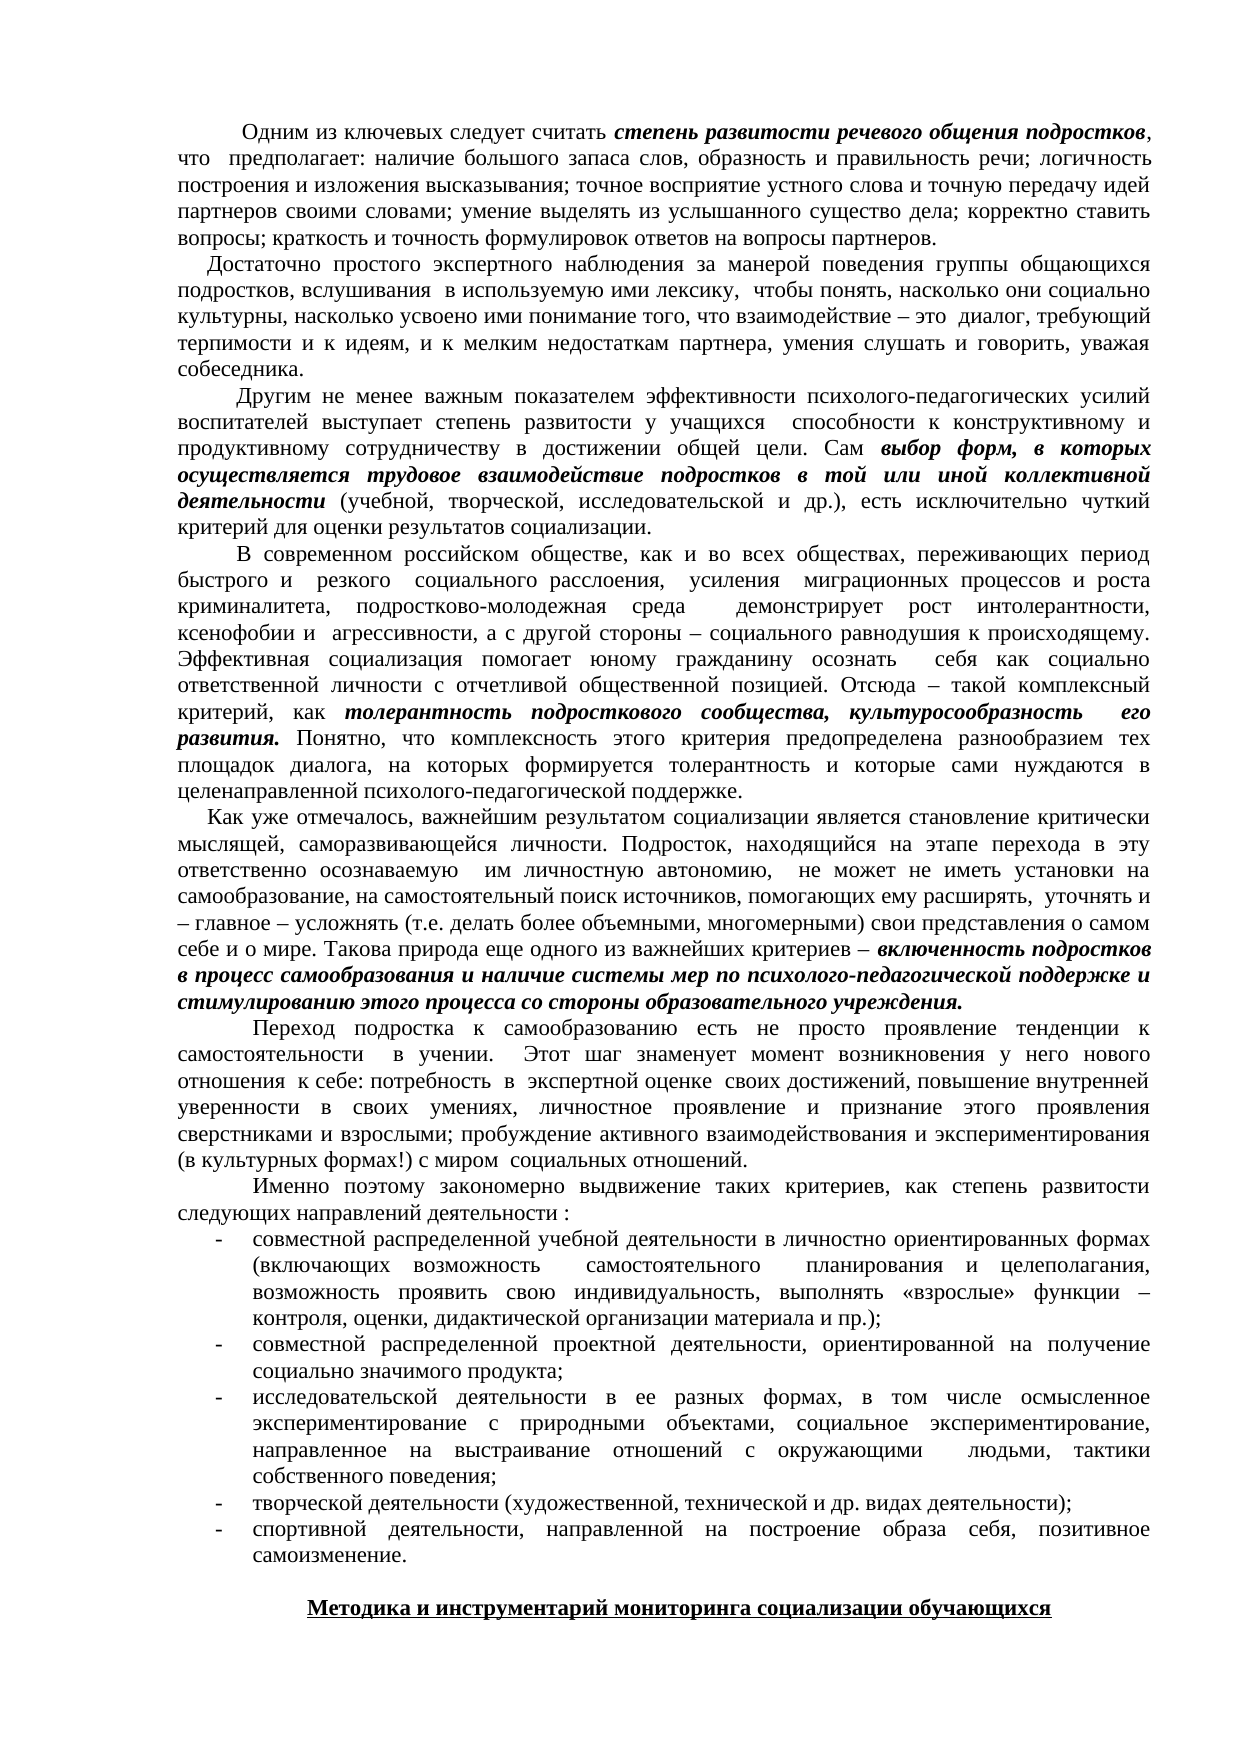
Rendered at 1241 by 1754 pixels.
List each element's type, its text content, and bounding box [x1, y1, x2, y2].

text Как уже отмечалось, важнейшим результатом социализации является становление критически мыслящей, саморазвивающейся личности. Подросток, находящийся на этапе перехода в эту ответственно осознаваемую им личностную автономию, не может не иметь установки на самообразование, на самостоятельный поиск источников, помогающих ему расширять, уточнять и – главное – усложнять (т.е. делать более объемными, многомерными) свои представления о самом себе и о мире. Такова природа еще одного из важнейших критериев – включенность подростков в процесс самообразования и наличие системы мер по психолого-педагогической поддержке и стимулированию этого процесса со стороны образовательного учреждения. [177, 803, 1152, 1014]
text Переход подростка к самообразованию есть не просто проявление тенденции к самостоятельности в учении. Этот шаг знаменует момент возникновения у него нового отношения к себе: потребность в экспертной оценке своих достижений, повышение внутренней уверенности в своих умениях, личностное проявление и признание этого проявления сверстниками и взрослыми; пробуждение активного взаимодействования и экспериментирования (в культурных формах!) с миром социальных отношений. [177, 1014, 1152, 1172]
text Именно поэтому закономерно выдвижение таких критериев, как степень развитости следующих направлений деятельности : [177, 1172, 1152, 1225]
text Одним из ключевых следует считать степень развитости речевого общения подростков, что предполагает: наличие большого запаса слов, образность и правильность речи; логичность построения и изложения высказывания; точное восприятие устного слова и точную передачу идей партнеров своими словами; умение выделять из услышанного существо дела; корректно ставить вопросы; краткость и точность формулировок ответов на вопросы партнеров. [177, 118, 1152, 250]
list творческой деятельности (художественной, технической и др. видах деятельности); [215, 1488, 1152, 1515]
list совместной распределенной учебной деятельности в личностно ориентированных формах (включающих возможность самостоятельного планирования и целеполагания, возможность проявить свою индивидуальность, выполнять «взрослые» функции – контроля, оценки, дидактической организации материала и пр.); [215, 1225, 1152, 1330]
text В современном российском обществе, как и во всех обществах, переживающих период быстрого и резкого социального расслоения, усиления миграционных процессов и роста криминалитета, подростково-молодежная среда демонстрирует рост интолерантности, ксенофобии и агрессивности, а с другой стороны – социального равнодушия к происходящему. Эффективная социализация помогает юному гражданину осознать себя как социально ответственной личности с отчетливой общественной позицией. Отсюда – такой комплексный критерий, как толерантность подросткового сообщества, культуросообразность его развития. Понятно, что комплексность этого критерия предопределена разнообразием тех площадок диалога, на которых формируется толерантность и которые сами нуждаются в целенаправленной психолого-педагогической поддержке. [177, 540, 1152, 803]
list исследовательской деятельности в ее разных формах, в том числе осмысленное экспериментирование с природными объектами, социальное экспериментирование, направленное на выстраивание отношений с окружающими людьми, тактики собственного поведения; [215, 1383, 1152, 1488]
text Методика и инструментарий мониторинга социализации обучающихся [177, 1594, 1152, 1620]
list спортивной деятельности, направленной на построение образа себя, позитивное самоизменение. [215, 1515, 1152, 1568]
text Достаточно простого экспертного наблюдения за манерой поведения группы общающихся подростков, вслушивания в используемую ими лексику, чтобы понять, насколько они социально культурны, насколько усвоено ими понимание того, что взаимодействие – это диалог, требующий терпимости и к идеям, и к мелким недостаткам партнера, умения слушать и говорить, уважая собеседника. [177, 250, 1152, 382]
list совместной распределенной проектной деятельности, ориентированной на получение социально значимого продукта; [215, 1330, 1152, 1383]
text Другим не менее важным показателем эффективности психолого-педагогических усилий воспитателей выступает степень развитости у учащихся способности к конструктивному и продуктивному сотрудничеству в достижении общей цели. Сам выбор форм, в которых осуществляется трудовое взаимодействие подростков в той или иной коллективной деятельности (учебной, творческой, исследовательской и др.), есть исключительно чуткий критерий для оценки результатов социализации. [177, 382, 1152, 540]
